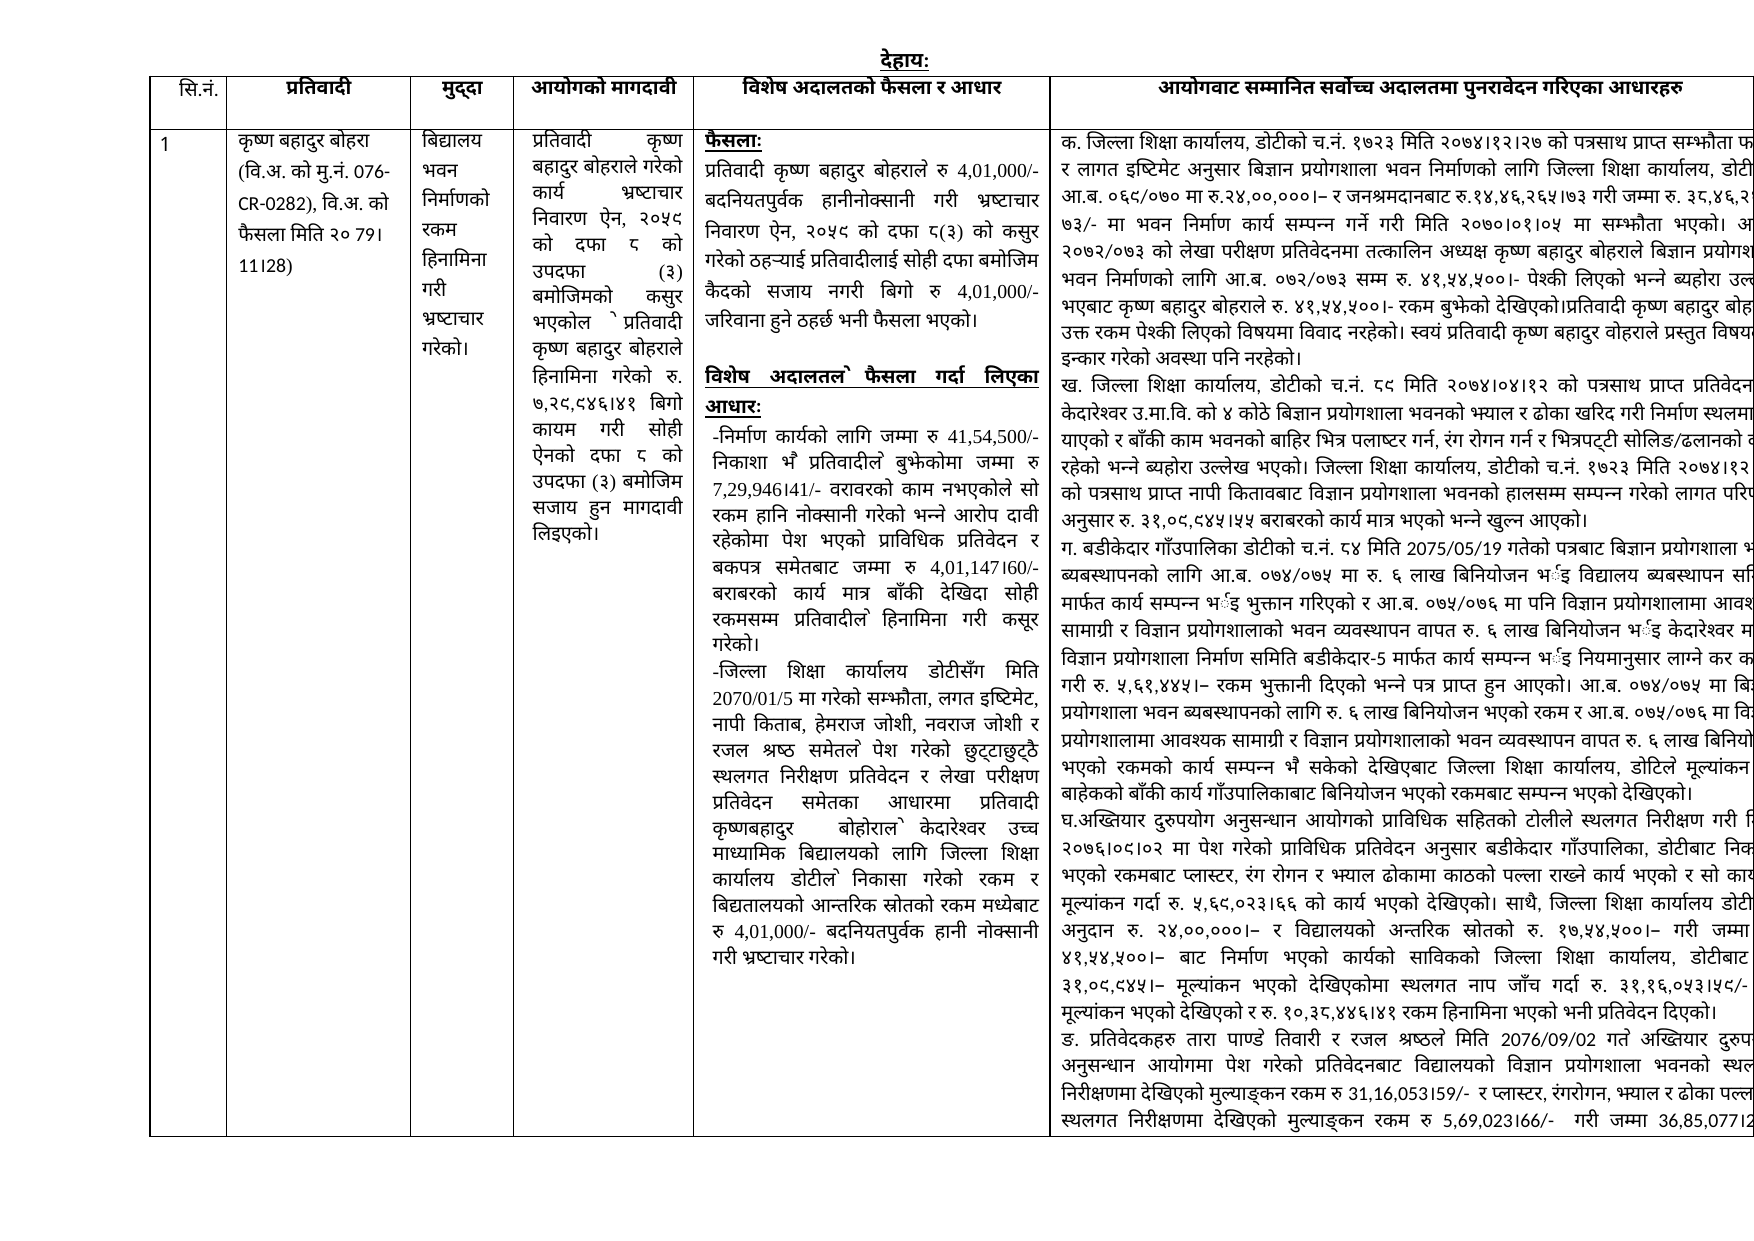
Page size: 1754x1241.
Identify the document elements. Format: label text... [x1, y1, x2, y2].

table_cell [1051, 130, 1753, 1136]
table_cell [227, 130, 410, 1136]
table_header प्रतिवादी [227, 77, 410, 129]
table_header मुद्दा [411, 77, 513, 129]
table_header विशेष अदालतको फैसला र आधार [694, 77, 1049, 129]
table_header सि.नं. [151, 77, 226, 129]
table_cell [694, 130, 1049, 1136]
text देहाय: [150, 47, 1659, 76]
table_header आयोगको मागदावी [514, 77, 693, 129]
table_header आयोगवाट सम्मानित सर्वोच्च अदालतमा पुनरावेदन गरिएका आधारहरु [1051, 77, 1753, 129]
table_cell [514, 130, 693, 1136]
table_cell [151, 130, 226, 1136]
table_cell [411, 130, 513, 1136]
